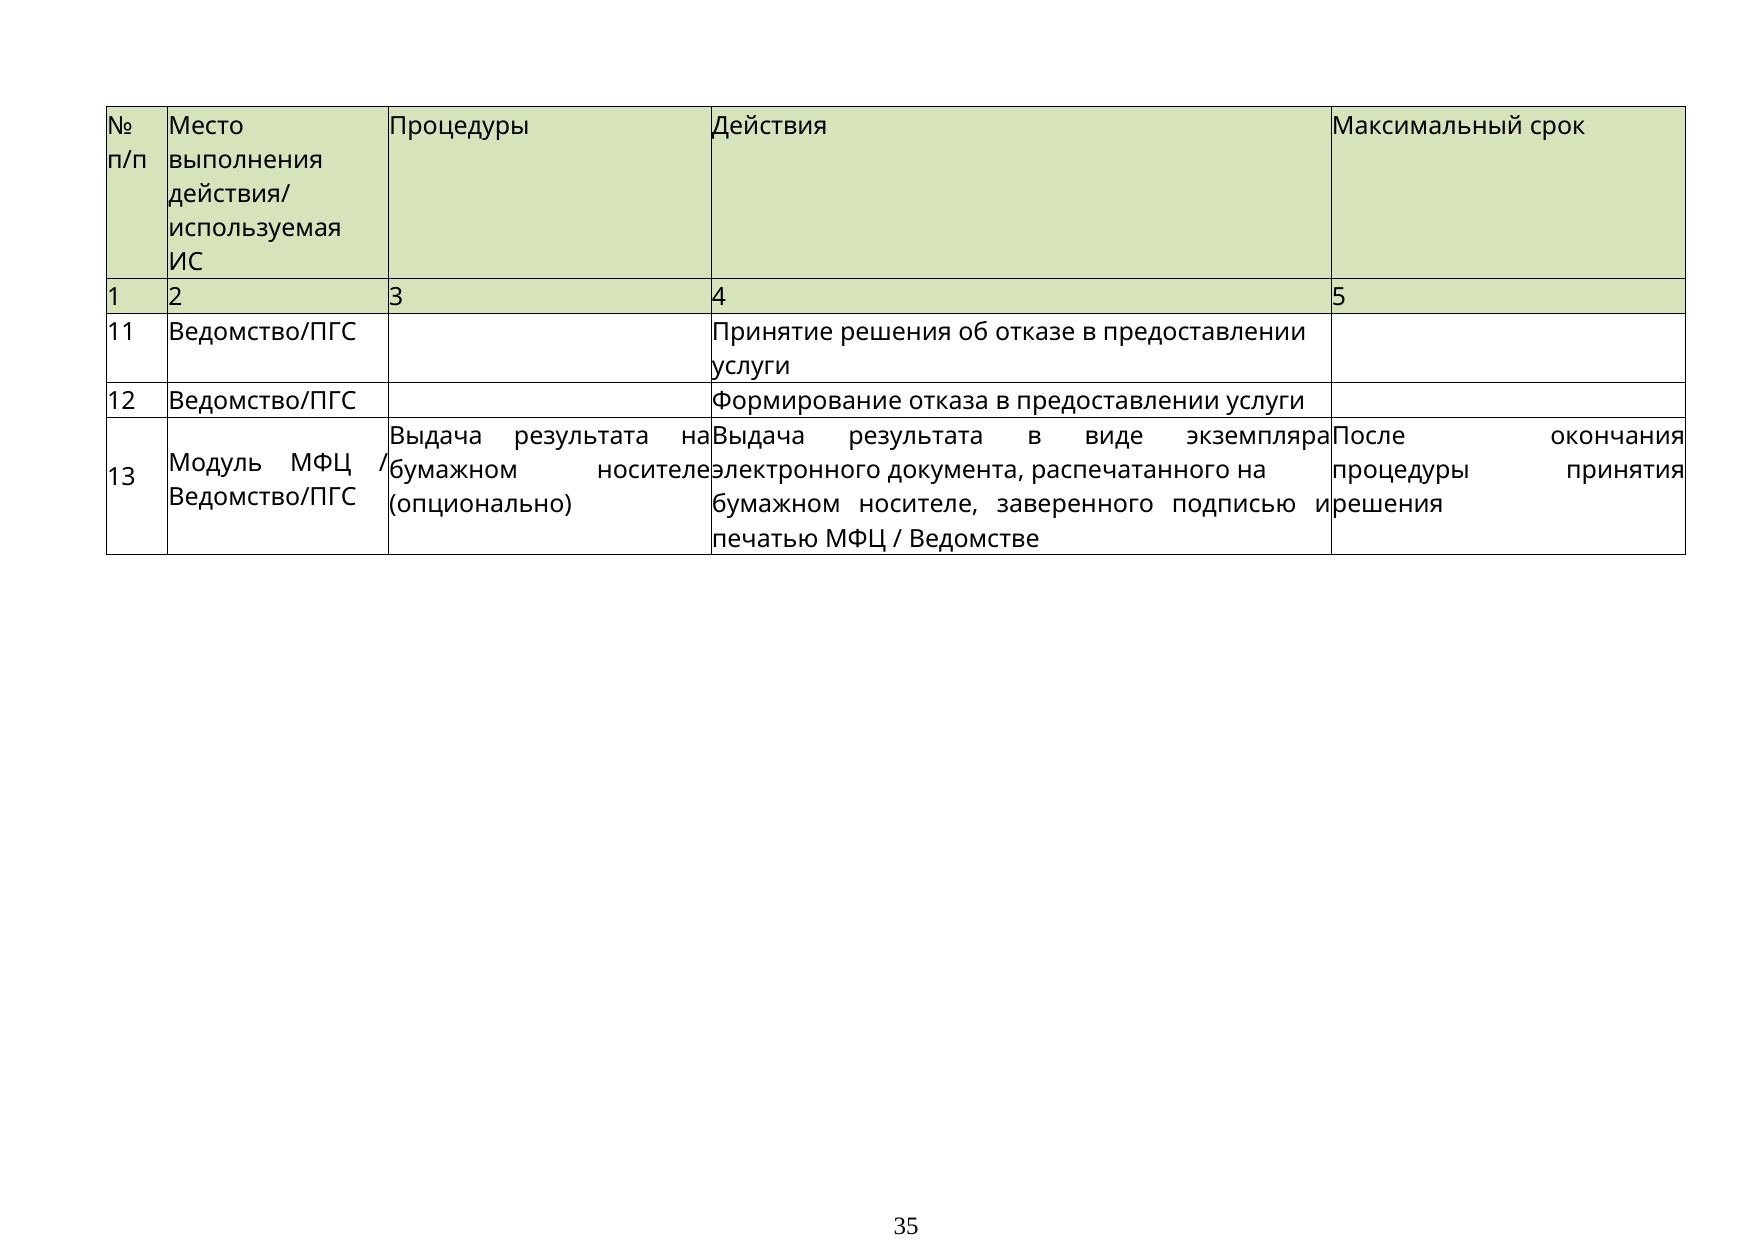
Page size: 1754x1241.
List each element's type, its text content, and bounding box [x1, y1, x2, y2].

table_cell [1332, 314, 1685, 382]
table_cell 11 [107, 314, 167, 382]
table_cell Выдача результата на бумажном носителе (опционально) [389, 418, 711, 554]
table_cell Выдача результата в виде экземпляра электронного документа, распечатанного на бумажном носителе, заверенного подписью и печатью МФЦ / Ведомстве [712, 418, 1331, 554]
table_cell 12 [107, 383, 167, 417]
table_cell Ведомство/ПГС [168, 314, 388, 382]
table_cell 2 [168, 279, 388, 313]
table_cell 1 [107, 279, 167, 313]
table_cell Принятие решения об отказе в предоставлении услуги [712, 314, 1331, 382]
table_cell 4 [712, 279, 1331, 313]
table_header Место выполнения действия/ используемая ИС [168, 107, 388, 278]
table_header Процедуры [389, 107, 711, 278]
table_header № п/п [107, 107, 167, 278]
table_cell 13 [107, 418, 167, 554]
table_cell Формирование отказа в предоставлении услуги [712, 383, 1331, 417]
table_cell Ведомство/ПГС [168, 383, 388, 417]
table_cell [1332, 383, 1685, 417]
table_cell 5 [1332, 279, 1685, 313]
table_cell Модуль МФЦ / Ведомство/ПГС [168, 418, 388, 554]
table_header Максимальный срок [1332, 107, 1685, 278]
table_cell [389, 383, 711, 417]
table_cell 3 [389, 279, 711, 313]
table_cell [389, 314, 711, 382]
table_cell После окончания процедуры принятия решения [1332, 418, 1685, 554]
table_header Действия [712, 107, 1331, 278]
